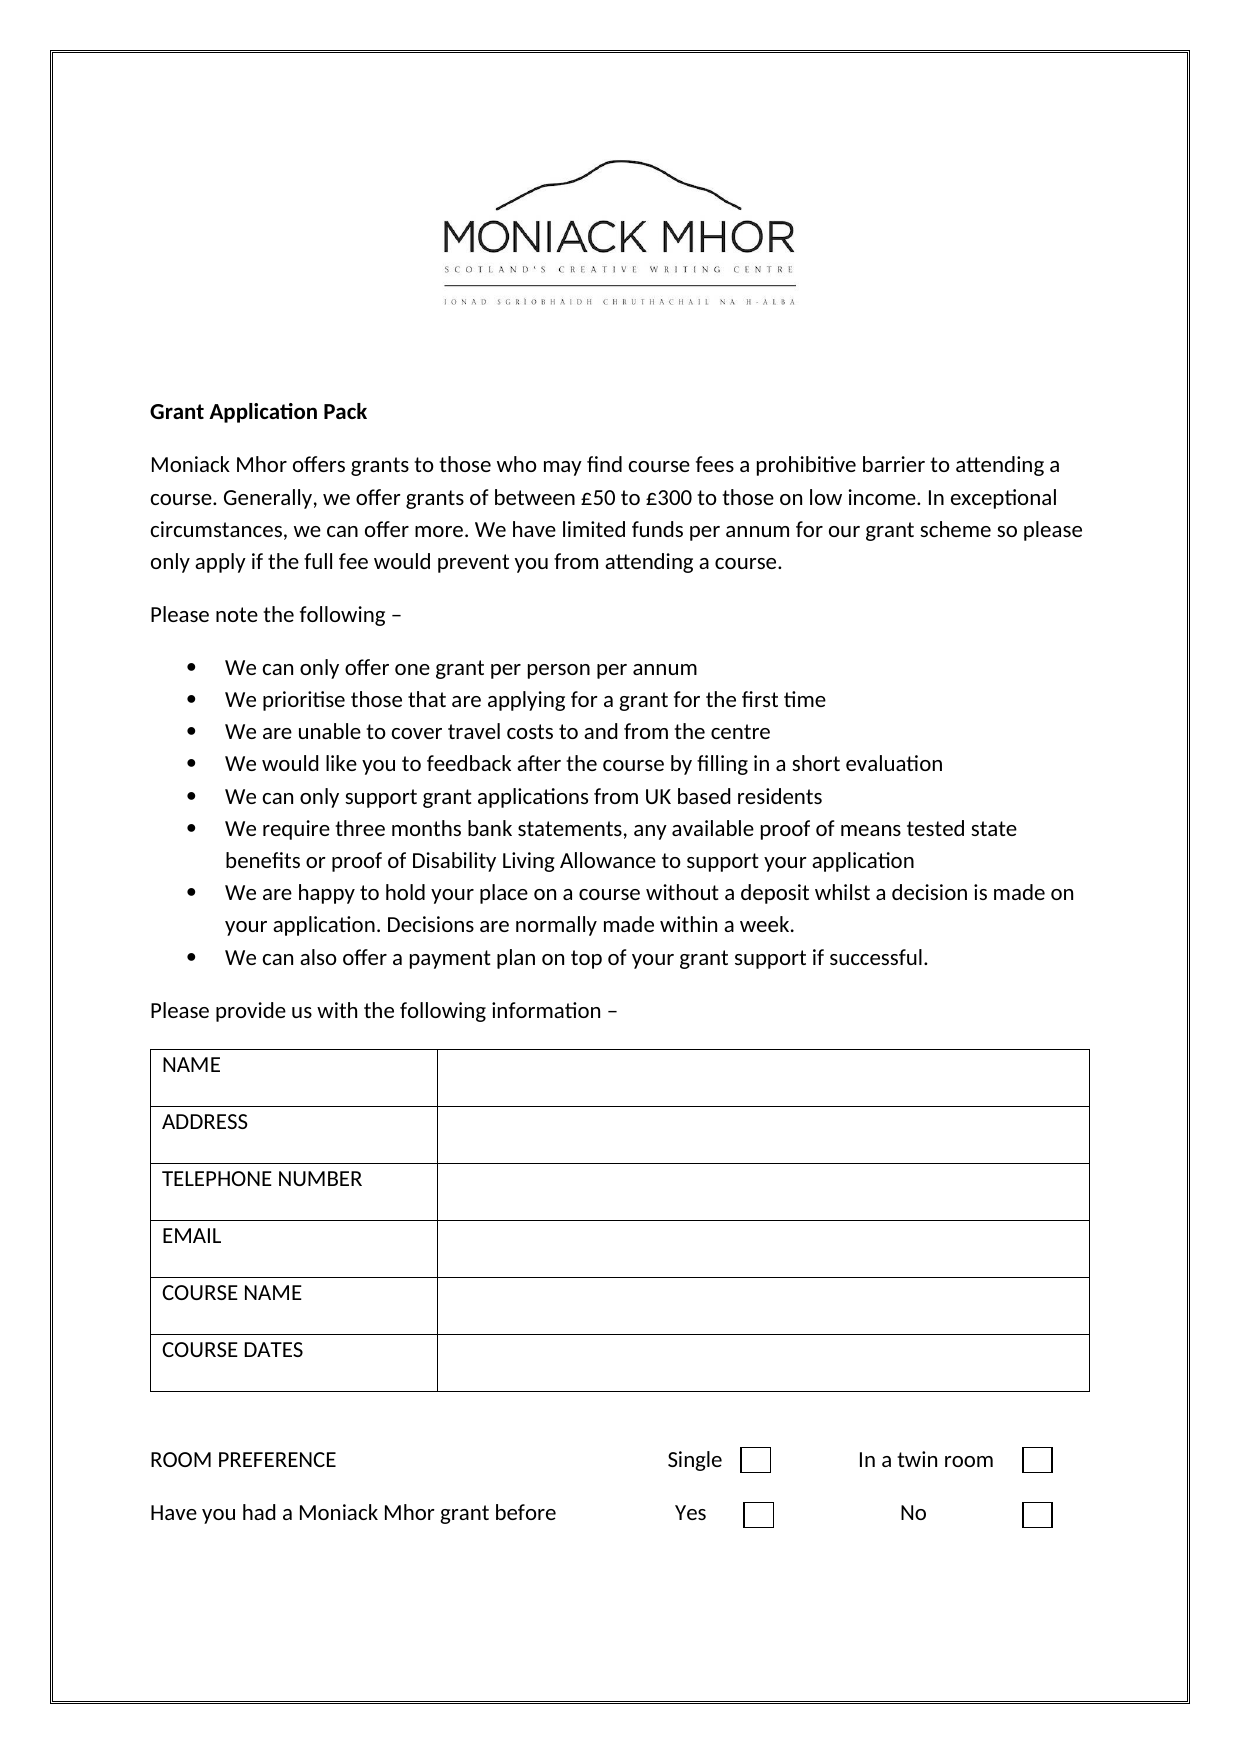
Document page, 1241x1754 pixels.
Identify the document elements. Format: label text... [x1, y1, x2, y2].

list We prioritise those that are applying for a grant for the first time [187, 685, 1090, 713]
table_cell ADDRESS [151, 1107, 437, 1163]
table_header NAME [151, 1050, 437, 1106]
table_cell [438, 1221, 1089, 1277]
table_cell [438, 1107, 1089, 1163]
table_cell [438, 1164, 1089, 1220]
text Grant Application Pack [150, 397, 1090, 425]
text Moniack Mhor offers grants to those who may find course fees a prohibitive barrier to attending a course. Generally, we offer grants of between £50 to £300 to those on low income. In exceptional circumstances, we can offer more. We have limited funds per annum for our grant scheme so please only apply if the full fee would prevent you from attending a course. [150, 450, 1090, 575]
table_cell [438, 1335, 1089, 1391]
list We require three months bank statements, any available proof of means tested state benefits or proof of Disability Living Allowance to support your application [187, 814, 1090, 874]
text Please note the following – [150, 600, 1090, 628]
table_cell [438, 1278, 1089, 1334]
list We can also offer a payment plan on top of your grant support if successful. [187, 943, 1090, 971]
text ROOM PREFERENCE Single In a twin room [150, 1445, 1095, 1473]
table_cell COURSE NAME [151, 1278, 437, 1334]
text Please provide us with the following information – [150, 996, 1090, 1024]
list We would like you to feedback after the course by filling in a short evaluation [187, 749, 1090, 778]
table_cell EMAIL [151, 1221, 437, 1277]
table_cell TELEPHONE NUMBER [151, 1164, 437, 1220]
list We are unable to cover travel costs to and from the centre [187, 717, 1090, 745]
list We can only offer one grant per person per annum [187, 653, 1090, 681]
list We are happy to hold your place on a course without a deposit whilst a decision is made on your application. Decisions are normally made within a week. [187, 878, 1090, 938]
picture [433, 150, 808, 317]
table_cell COURSE DATES [151, 1335, 437, 1391]
list We can only support grant applications from UK based residents [187, 782, 1090, 810]
table_header [438, 1050, 1089, 1106]
text Have you had a Moniack Mhor grant before Yes No [150, 1498, 1090, 1526]
